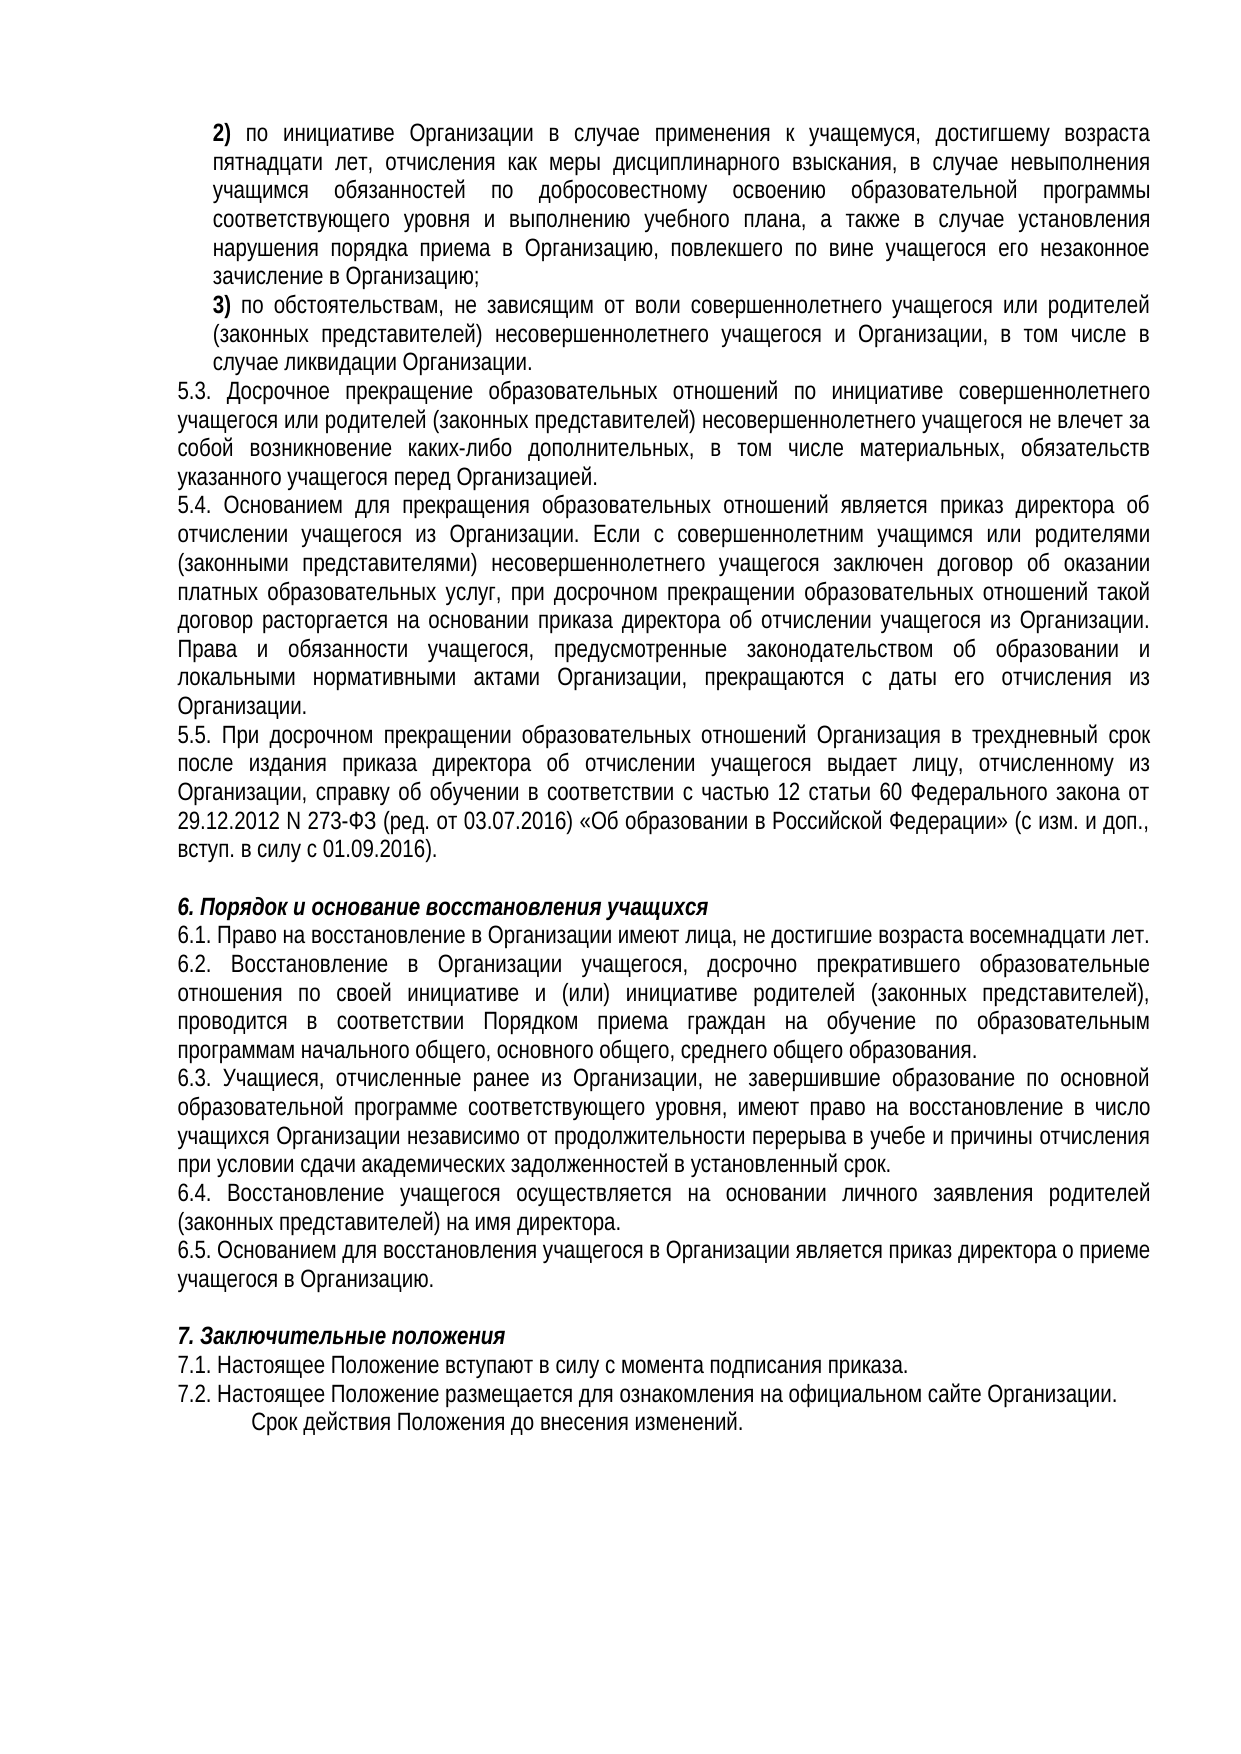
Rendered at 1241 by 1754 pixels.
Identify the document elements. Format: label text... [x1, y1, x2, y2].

text 3) по обстоятельствам, не зависящим от воли совершеннолетнего учащегося или родителей (законных представителей) несовершеннолетнего учащегося и Организации, в том числе в случае ликвидации Организации. [213, 290, 1152, 376]
text 7.2. Настоящее Положение размещается для ознакомления на официальном сайте Организации. [177, 1378, 1152, 1407]
text 5.5. При досрочном прекращении образовательных отношений Организация в трехдневный срок после издания приказа директора об отчислении учащегося выдает лицу, отчисленному из Организации, справку об обучении в соответствии с частью 12 статьи 60 Федерального закона от 29.12.2012 N 273-ФЗ (ред. от 03.07.2016) «Об образовании в Российской Федерации» (с изм. и доп., вступ. в силу с 01.09.2016). [177, 720, 1152, 863]
text 6.4. Восстановление учащегося осуществляется на основании личного заявления родителей (законных представителей) на имя директора. [177, 1178, 1152, 1235]
text 7. Заключительные положения [177, 1321, 1152, 1350]
text 2) по инициативе Организации в случае применения к учащемуся, достигшему возраста пятнадцати лет, отчисления как меры дисциплинарного взыскания, в случае невыполнения учащимся обязанностей по добросовестному освоению образовательной программы соответствующего уровня и выполнению учебного плана, а также в случае установления нарушения порядка приема в Организацию, повлекшего по вине учащегося его незаконное зачисление в Организацию; [213, 118, 1152, 290]
text Срок действия Положения до внесения изменений. [177, 1407, 1152, 1436]
text 7.1. Настоящее Положение вступают в силу с момента подписания приказа. [177, 1350, 1152, 1378]
text 5.4. Основанием для прекращения образовательных отношений является приказ директора об отчислении учащегося из Организации. Если с совершеннолетним учащимся или родителями (законными представителями) несовершеннолетнего учащегося заключен договор об оказании платных образовательных услуг, при досрочном прекращении образовательных отношений такой договор расторгается на основании приказа директора об отчислении учащегося из Организации. Права и обязанности учащегося, предусмотренные законодательством об образовании и локальными нормативными актами Организации, прекращаются с даты его отчисления из Организации. [177, 491, 1152, 720]
text 6.3. Учащиеся, отчисленные ранее из Организации, не завершившие образование по основной образовательной программе соответствующего уровня, имеют право на восстановление в число учащихся Организации независимо от продолжительности перерыва в учебе и причины отчисления при условии сдачи академических задолженностей в установленный срок. [177, 1063, 1152, 1178]
text 6.5. Основанием для восстановления учащегося в Организации является приказ директора о приеме учащегося в Организацию. [177, 1235, 1152, 1293]
text 5.3. Досрочное прекращение образовательных отношений по инициативе совершеннолетнего учащегося или родителей (законных представителей) несовершеннолетнего учащегося не влечет за собой возникновение каких-либо дополнительных, в том числе материальных, обязательств указанного учащегося перед Организацией. [177, 376, 1152, 491]
text 6.2. Восстановление в Организации учащегося, досрочно прекратившего образовательные отношения по своей инициативе и (или) инициативе родителей (законных представителей), проводится в соответствии Порядком приема граждан на обучение по образовательным программам начального общего, основного общего, среднего общего образования. [177, 949, 1152, 1063]
text 6.1. Право на восстановление в Организации имеют лица, не достигшие возраста восемнадцати лет. [177, 920, 1152, 949]
text 6. Порядок и основание восстановления учащихся [177, 892, 1152, 920]
